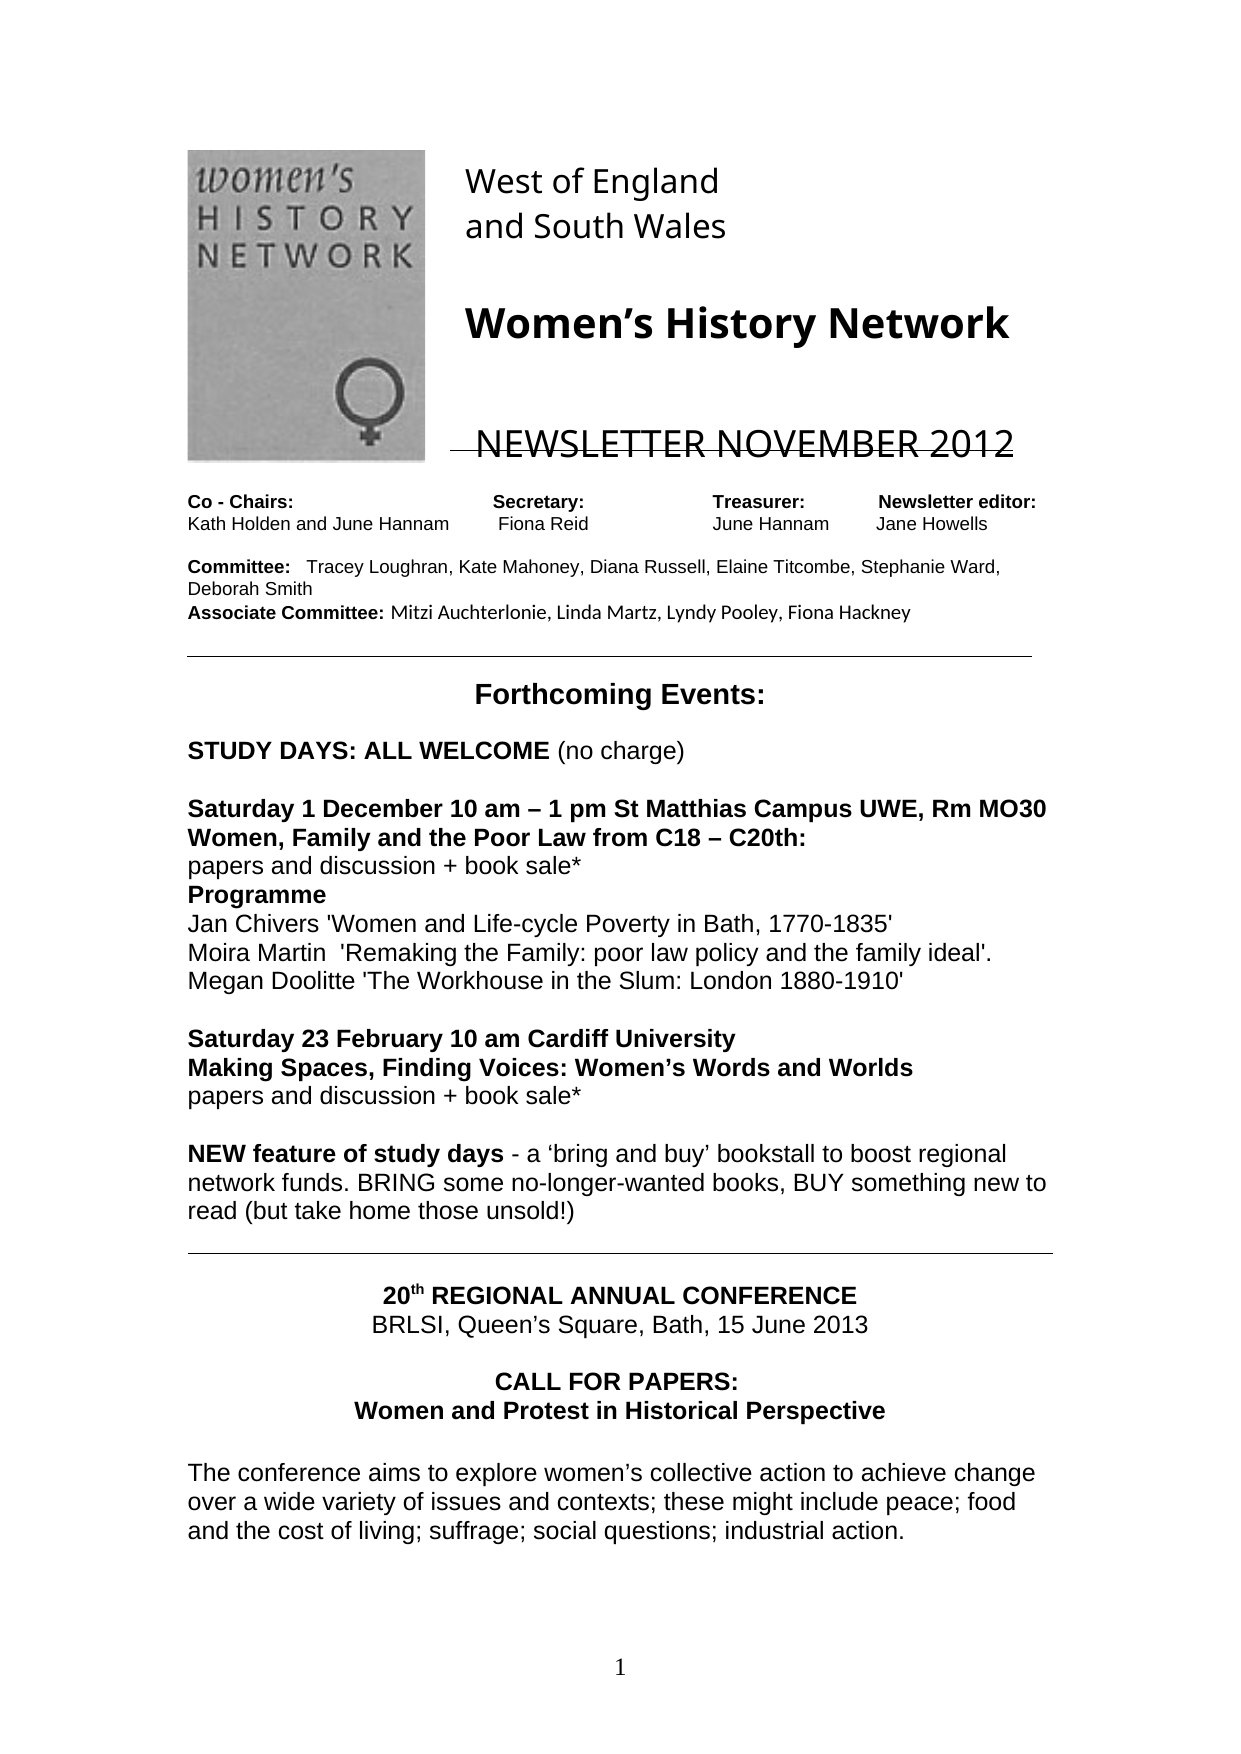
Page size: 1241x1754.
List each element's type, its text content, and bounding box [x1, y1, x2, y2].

picture [187, 150, 426, 463]
subtitle STUDY DAYS: ALL WELCOME (no charge) [187, 736, 1053, 765]
text Programme [187, 880, 1053, 909]
text Megan Doolitte 'The Workhouse in the Slum: London 1880-1910' [187, 966, 1053, 995]
text Jan Chivers 'Women and Life-cycle Poverty in Bath, 1770-1835' [187, 909, 1053, 937]
text Kath Holden and June Hannam Fiona Reid June Hannam Jane Howells Committee: Tracey Loughran, Kate Mahoney, Diana Russell, Elaine Titcombe, Stephanie Ward, Deborah Smith [187, 513, 1053, 599]
text Moira Martin 'Remaking the Family: poor law policy and the family ideal'. [187, 937, 1053, 966]
text papers and discussion + book sale* [187, 851, 1053, 880]
text NEW feature of study days - a ‘bring and buy’ bookstall to boost regional network funds. BRING some no-longer-wanted books, BUY something new to read (but take home those unsold!) [187, 1139, 1053, 1225]
text Co - Chairs: Secretary: Treasurer: Newsletter editor: [187, 491, 1053, 513]
text Women, Family and the Poor Law from C18 – C20th: [187, 822, 1053, 851]
text papers and discussion + book sale* [187, 1081, 1053, 1110]
text CALL FOR PAPERS: Women and Protest in Historical Perspective [187, 1367, 1053, 1424]
text 20th REGIONAL ANNUAL CONFERENCE [187, 1281, 1053, 1309]
text The conference aims to explore women’s collective action to achieve change over a wide variety of issues and contexts; these might include peace; food and the cost of living; suffrage; social questions; industrial action. [187, 1458, 1053, 1544]
subtitle Forthcoming Events: [187, 677, 1053, 711]
text Associate Committee: Mitzi Auchterlonie, Linda Martz, Lyndy Pooley, Fiona Hackney [187, 599, 1053, 624]
subtitle Saturday 1 December 10 am – 1 pm St Matthias Campus UWE, Rm MO30 [187, 765, 1053, 822]
text Making Spaces, Finding Voices: Women’s Words and Worlds [187, 1052, 1053, 1081]
text BRLSI, Queen’s Square, Bath, 15 June 2013 [187, 1309, 1053, 1338]
text Saturday 23 February 10 am Cardiff University [187, 1024, 1053, 1052]
